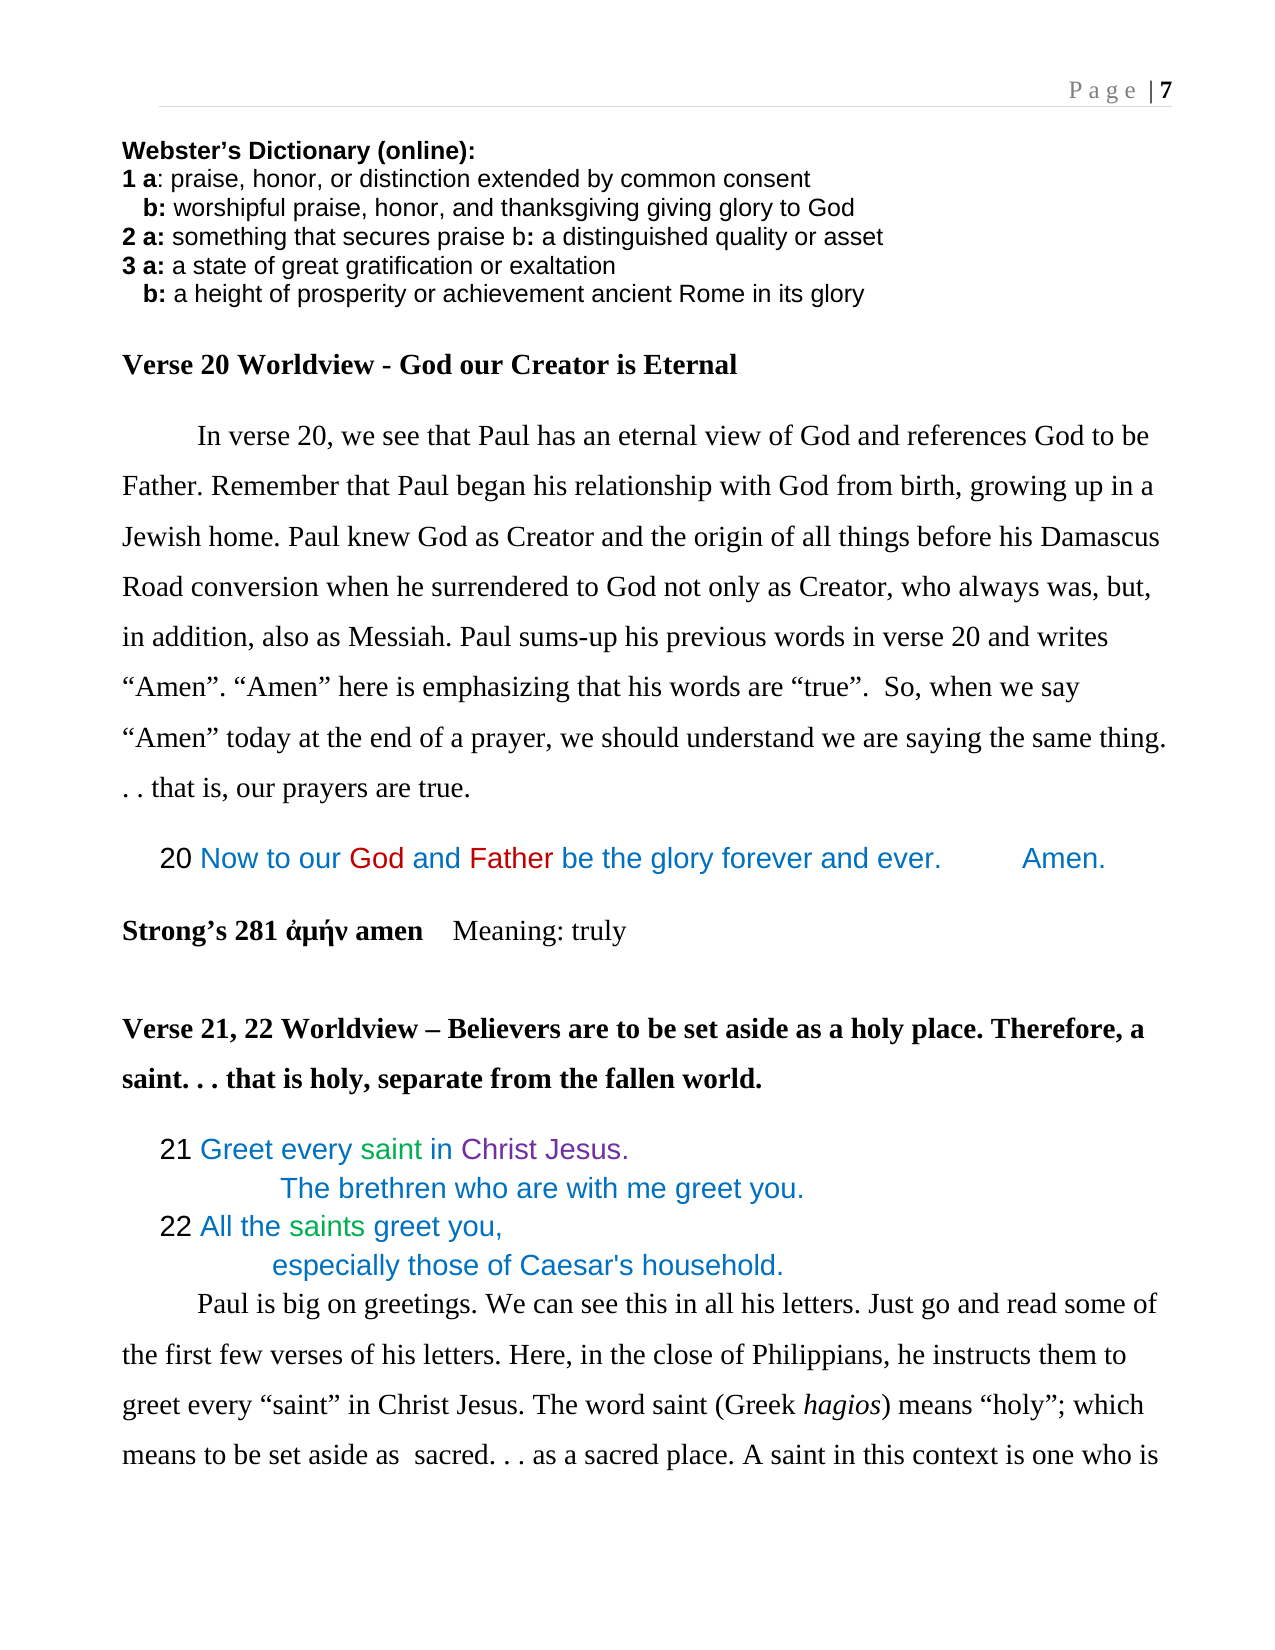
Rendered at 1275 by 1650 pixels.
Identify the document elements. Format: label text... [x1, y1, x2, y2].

text 2 a: something that secures praise b: a distinguished quality or asset [122, 222, 1172, 251]
text b: worshipful praise, honor, and thanksgiving giving glory to God [122, 193, 1172, 222]
text In verse 20, we see that Paul has an eternal view of God and references God to be Father. Remember that Paul began his relationship with God from birth, growing up in a Jewish home. Paul knew God as Creator and the origin of all things before his Damascus Road conversion when he surrendered to God not only as Creator, who always was, but, in addition, also as Messiah. Paul sums-up his previous words in verse 20 and writes “Amen”. “Amen” here is emphasizing that his words are “true”. So, when we say “Amen” today at the end of a prayer, we should understand we are saying the same thing. . . that is, our prayers are true. [122, 418, 1172, 804]
text The brethren who are with me greet you. [197, 1171, 1172, 1204]
text 1 a: praise, honor, or distinction extended by common consent [122, 164, 1172, 193]
text Strong’s 281 ἀμήν amen Meaning: truly [122, 913, 1172, 947]
text b: a height of prosperity or achievement ancient Rome in its glory [122, 279, 1172, 308]
text 22 All the saints greet you, [159, 1209, 1172, 1243]
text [122, 1287, 1172, 1471]
text 3 a: a state of great gratification or exaltation [122, 251, 1172, 279]
text Webster’s Dictionary (online): [122, 136, 1172, 164]
text especially those of Caesar's household. [197, 1248, 1172, 1282]
text 21 Greet every saint in Christ Jesus. [159, 1132, 1172, 1166]
text Verse 21, 22 Worldview – Believers are to be set aside as a holy place. Therefore, a saint. . . that is holy, separate from the fallen world. [122, 1011, 1172, 1095]
text Verse 20 Worldview - God our Creator is Eternal [122, 347, 1172, 380]
text 20 Now to our God and Father be the glory forever and ever. Amen. [159, 841, 1172, 875]
